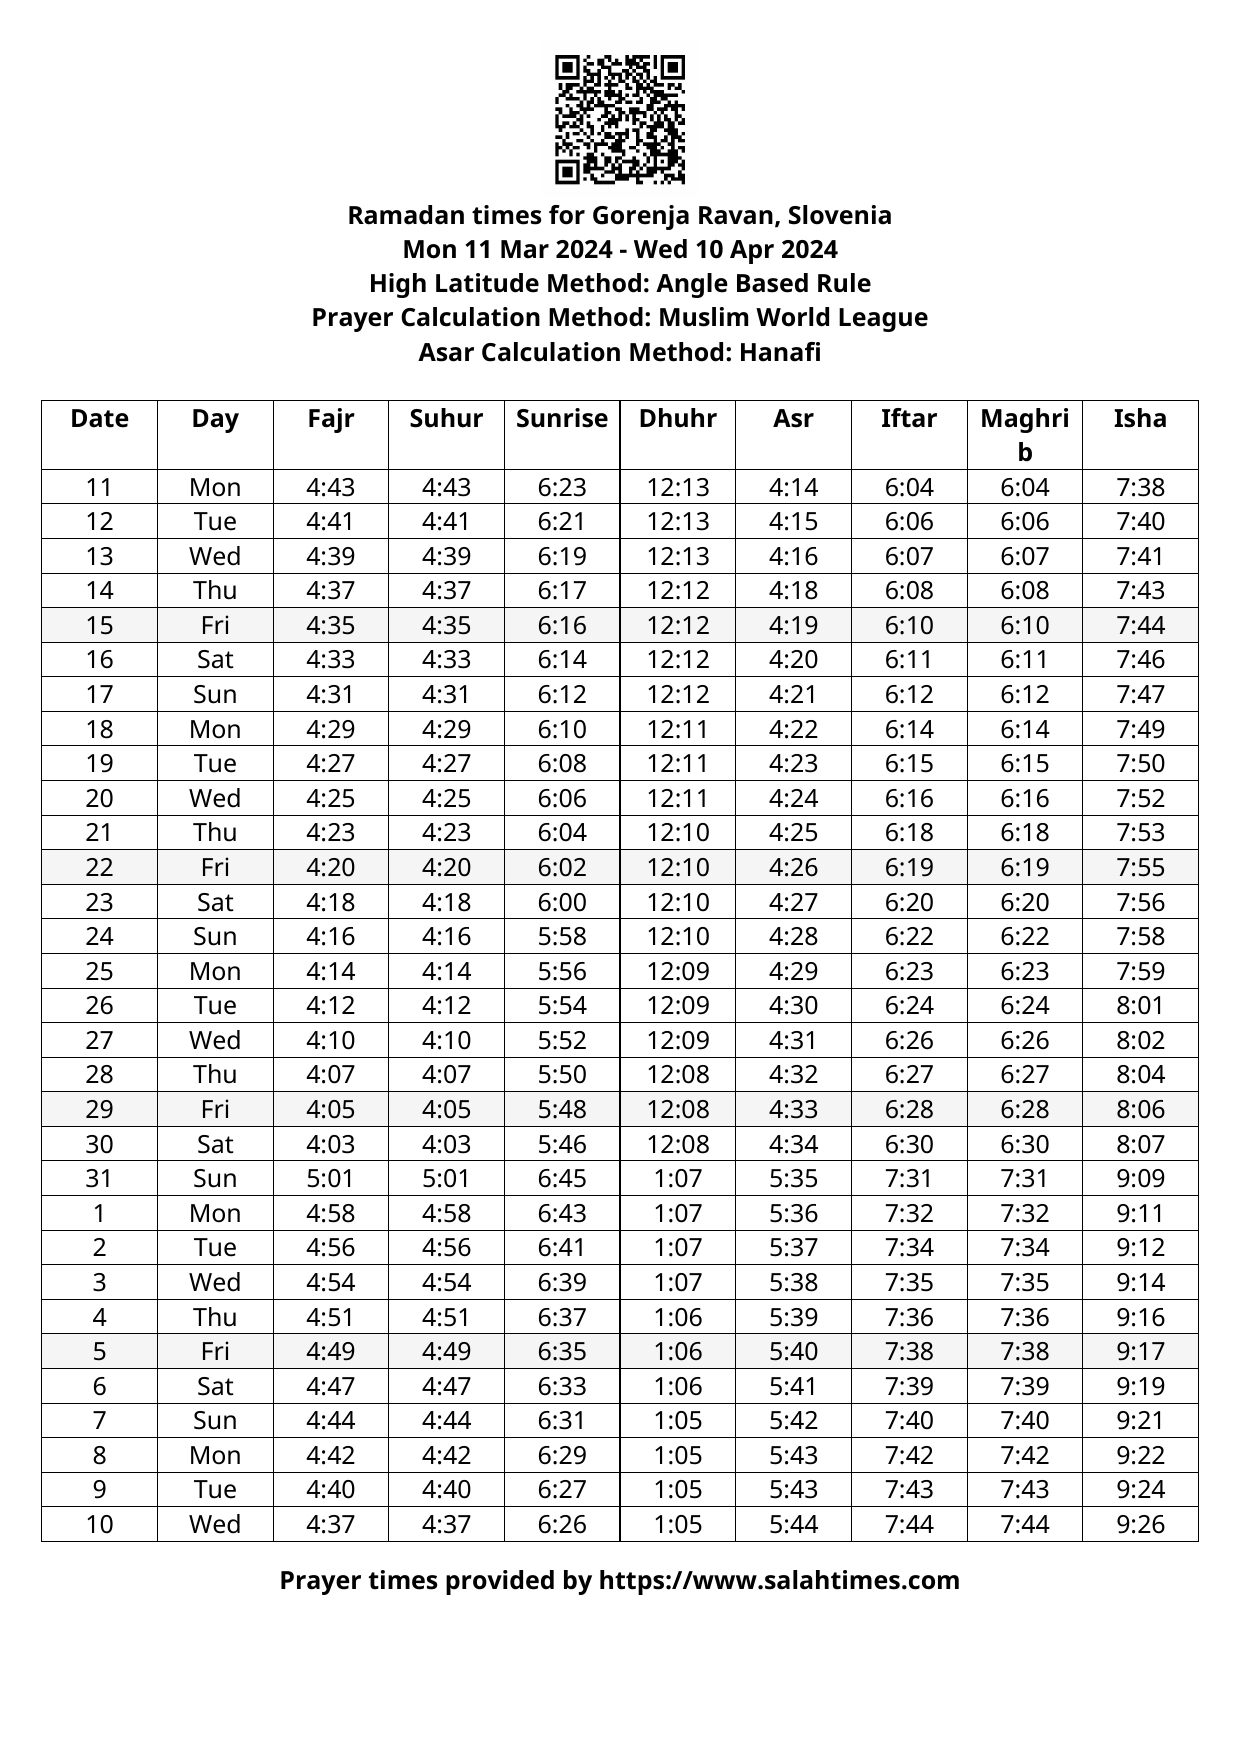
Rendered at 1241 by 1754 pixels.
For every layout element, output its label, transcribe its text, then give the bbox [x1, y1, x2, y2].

table_cell 7:35 [852, 1265, 967, 1299]
table_cell 4:18 [736, 574, 851, 607]
table_cell 4:12 [274, 989, 388, 1022]
table_cell 6:30 [968, 1127, 1082, 1160]
table_cell 12:11 [621, 746, 735, 780]
table_cell 6:24 [968, 989, 1082, 1022]
table_cell 5:39 [736, 1300, 851, 1333]
table_cell 5:35 [736, 1161, 851, 1195]
table_cell 12 [42, 504, 157, 538]
table_cell 8:01 [1083, 989, 1198, 1022]
table_cell 4:33 [389, 643, 504, 676]
table_cell 4:31 [274, 677, 388, 711]
table_cell 6:10 [968, 608, 1082, 642]
table_cell 4:41 [389, 504, 504, 538]
table_cell 4:44 [389, 1404, 504, 1437]
table_cell 4:40 [389, 1473, 504, 1506]
table_cell Tue [158, 746, 273, 780]
table_cell 4:26 [736, 850, 851, 884]
table_cell 7:36 [852, 1300, 967, 1333]
table_cell 4:27 [274, 746, 388, 780]
table_cell 4:27 [736, 885, 851, 918]
table_cell 4:16 [389, 919, 504, 953]
text High Latitude Method: Angle Based Rule [42, 266, 1198, 300]
table_cell 5:52 [505, 1023, 619, 1057]
table_cell 7:46 [1083, 643, 1198, 676]
table_cell 5:41 [736, 1369, 851, 1402]
table_cell 3 [42, 1265, 157, 1299]
table_cell Mon [158, 1438, 273, 1472]
table_cell Tue [158, 1231, 273, 1264]
table_cell 6:28 [968, 1092, 1082, 1126]
table_cell 7:59 [1083, 954, 1198, 987]
table_cell 1:06 [621, 1369, 735, 1402]
table_cell 9:24 [1083, 1473, 1198, 1506]
text Prayer times provided by https://www.salahtimes.com [42, 1563, 1198, 1597]
table_cell 6:16 [968, 781, 1082, 814]
table_cell 4:23 [736, 746, 851, 780]
table_cell 5:48 [505, 1092, 619, 1126]
table_cell 4:58 [389, 1196, 504, 1229]
table_cell 12:12 [621, 677, 735, 711]
table_cell 8:06 [1083, 1092, 1198, 1126]
table_cell 1:06 [621, 1300, 735, 1333]
table_cell 6:06 [968, 504, 1082, 538]
table_cell 6:07 [852, 539, 967, 572]
table_cell 6:16 [852, 781, 967, 814]
table_cell 7:34 [968, 1231, 1082, 1264]
table_cell 4:05 [389, 1092, 504, 1126]
table_cell 4:05 [274, 1092, 388, 1126]
table_cell 9:17 [1083, 1334, 1198, 1368]
table_cell 25 [42, 954, 157, 987]
table_cell 4:34 [736, 1127, 851, 1160]
table_cell 6:14 [968, 712, 1082, 745]
table_cell 4:56 [389, 1231, 504, 1264]
table_cell 6:02 [505, 850, 619, 884]
table_header Iftar [852, 401, 967, 469]
table_cell 1:07 [621, 1196, 735, 1229]
table_cell 5:43 [736, 1438, 851, 1472]
table_cell 8:04 [1083, 1058, 1198, 1091]
table_cell 6:06 [505, 781, 619, 814]
table_cell 4:03 [274, 1127, 388, 1160]
table_header Suhur [389, 401, 504, 469]
table_cell Fri [158, 1334, 273, 1368]
table_cell 4:51 [274, 1300, 388, 1333]
table_cell 6:21 [505, 504, 619, 538]
table_cell 4:21 [736, 677, 851, 711]
table_cell 4:37 [389, 1507, 504, 1541]
table_cell 6:22 [852, 919, 967, 953]
table_cell 6:15 [968, 746, 1082, 780]
table_cell 8:02 [1083, 1023, 1198, 1057]
table_cell 4:31 [389, 677, 504, 711]
table_cell Fri [158, 608, 273, 642]
table_cell 6:27 [968, 1058, 1082, 1091]
table_cell 7:31 [968, 1161, 1082, 1195]
table_cell 1:05 [621, 1438, 735, 1472]
table_cell 6:04 [852, 470, 967, 503]
table_cell 4:54 [389, 1265, 504, 1299]
table_cell 17 [42, 677, 157, 711]
table_cell 4:42 [274, 1438, 388, 1472]
table_cell 13 [42, 539, 157, 572]
table_cell Fri [158, 1092, 273, 1126]
table_cell Wed [158, 539, 273, 572]
table_cell Sun [158, 677, 273, 711]
table_cell 4:39 [274, 539, 388, 572]
picture [542, 41, 699, 198]
table_cell 30 [42, 1127, 157, 1160]
table_cell 4 [42, 1300, 157, 1333]
table_cell 18 [42, 712, 157, 745]
table_cell 6:18 [852, 816, 967, 849]
table_cell 12:12 [621, 574, 735, 607]
table_cell 5 [42, 1334, 157, 1368]
table_cell 7:56 [1083, 885, 1198, 918]
table_cell 6:28 [852, 1092, 967, 1126]
table_cell Thu [158, 1300, 273, 1333]
table_cell 27 [42, 1023, 157, 1057]
table_cell 6:10 [852, 608, 967, 642]
table_cell 7:40 [968, 1404, 1082, 1437]
table_cell 22 [42, 850, 157, 884]
table_cell 6:12 [505, 677, 619, 711]
table_cell 7:38 [1083, 470, 1198, 503]
table_cell 6:45 [505, 1161, 619, 1195]
table_cell Mon [158, 954, 273, 987]
table_cell 14 [42, 574, 157, 607]
table_cell 5:01 [274, 1161, 388, 1195]
table_header Isha [1083, 401, 1198, 469]
table_cell 12:11 [621, 781, 735, 814]
table_cell 6:20 [852, 885, 967, 918]
table_cell 4:37 [389, 574, 504, 607]
table_cell 8:07 [1083, 1127, 1198, 1160]
table_cell 9:21 [1083, 1404, 1198, 1437]
table_cell 7:58 [1083, 919, 1198, 953]
table_header Day [158, 401, 273, 469]
table_cell 4:35 [389, 608, 504, 642]
table_cell 6:43 [505, 1196, 619, 1229]
table_cell 4:12 [389, 989, 504, 1022]
table_cell 15 [42, 608, 157, 642]
table_cell 6 [42, 1369, 157, 1402]
table_cell 7:44 [1083, 608, 1198, 642]
table_cell 12:08 [621, 1127, 735, 1160]
table_cell 4:20 [274, 850, 388, 884]
table_cell 4:18 [389, 885, 504, 918]
table_cell 16 [42, 643, 157, 676]
table_cell 4:44 [274, 1404, 388, 1437]
table_cell 1:07 [621, 1231, 735, 1264]
table_cell 7 [42, 1404, 157, 1437]
table_cell 6:22 [968, 919, 1082, 953]
table_cell 1:06 [621, 1334, 735, 1368]
table_cell 7:32 [968, 1196, 1082, 1229]
table_cell Sat [158, 1369, 273, 1402]
table_cell 7:47 [1083, 677, 1198, 711]
table_cell 5:42 [736, 1404, 851, 1437]
table_cell Sun [158, 1404, 273, 1437]
table_cell 4:30 [736, 989, 851, 1022]
table_cell 4:29 [736, 954, 851, 987]
table_cell 7:36 [968, 1300, 1082, 1333]
table_cell 4:18 [274, 885, 388, 918]
text Ramadan times for Gorenja Ravan, Slovenia [42, 198, 1198, 232]
table_cell 5:40 [736, 1334, 851, 1368]
table_cell 7:42 [852, 1438, 967, 1472]
table_cell 4:23 [274, 816, 388, 849]
table_cell 12:08 [621, 1092, 735, 1126]
table_cell 9:16 [1083, 1300, 1198, 1333]
text Prayer Calculation Method: Muslim World League [42, 300, 1198, 334]
table_cell 5:54 [505, 989, 619, 1022]
table_cell 7:49 [1083, 712, 1198, 745]
table_cell 4:23 [389, 816, 504, 849]
table_cell 6:07 [968, 539, 1082, 572]
table_cell 1:05 [621, 1507, 735, 1541]
table_cell 6:08 [852, 574, 967, 607]
table_cell Sat [158, 643, 273, 676]
table_cell 6:26 [852, 1023, 967, 1057]
table_cell 12:10 [621, 885, 735, 918]
table_cell 6:19 [852, 850, 967, 884]
table_cell 21 [42, 816, 157, 849]
table_cell 4:39 [389, 539, 504, 572]
table_cell 4:07 [274, 1058, 388, 1091]
table_cell 7:52 [1083, 781, 1198, 814]
table_cell 7:38 [852, 1334, 967, 1368]
table_cell 12:13 [621, 470, 735, 503]
table_cell 6:17 [505, 574, 619, 607]
table_cell 7:41 [1083, 539, 1198, 572]
table_cell 9:14 [1083, 1265, 1198, 1299]
table_cell 9:09 [1083, 1161, 1198, 1195]
table_cell 6:06 [852, 504, 967, 538]
table_cell 6:20 [968, 885, 1082, 918]
table_cell 11 [42, 470, 157, 503]
table_cell 12:10 [621, 850, 735, 884]
table_cell 7:43 [968, 1473, 1082, 1506]
table_cell 6:29 [505, 1438, 619, 1472]
table_cell 6:15 [852, 746, 967, 780]
table_cell 5:58 [505, 919, 619, 953]
table_cell 7:43 [852, 1473, 967, 1506]
table_cell 12:11 [621, 712, 735, 745]
table_cell 7:44 [968, 1507, 1082, 1541]
table_cell 4:54 [274, 1265, 388, 1299]
table_cell 6:12 [968, 677, 1082, 711]
table_cell 4:43 [274, 470, 388, 503]
table_cell 5:44 [736, 1507, 851, 1541]
table_cell 6:37 [505, 1300, 619, 1333]
table_cell 4:03 [389, 1127, 504, 1160]
table_cell Sun [158, 1161, 273, 1195]
table_cell 4:47 [389, 1369, 504, 1402]
table_header Date [42, 401, 157, 469]
table_cell 7:50 [1083, 746, 1198, 780]
table_cell Tue [158, 989, 273, 1022]
table_cell 1:07 [621, 1161, 735, 1195]
table_cell 5:43 [736, 1473, 851, 1506]
table_cell 2 [42, 1231, 157, 1264]
table_cell 6:19 [968, 850, 1082, 884]
table_cell Thu [158, 816, 273, 849]
table_cell Fri [158, 850, 273, 884]
table_cell 4:47 [274, 1369, 388, 1402]
table_cell 7:42 [968, 1438, 1082, 1472]
table_cell 5:37 [736, 1231, 851, 1264]
table_cell 4:20 [736, 643, 851, 676]
table_cell 7:31 [852, 1161, 967, 1195]
table_cell 23 [42, 885, 157, 918]
table_cell 6:23 [505, 470, 619, 503]
table_cell 1:05 [621, 1404, 735, 1437]
table_cell Wed [158, 1507, 273, 1541]
table_cell 9:19 [1083, 1369, 1198, 1402]
table_cell 6:08 [505, 746, 619, 780]
table_cell 6:12 [852, 677, 967, 711]
table_cell 4:29 [274, 712, 388, 745]
table_cell Mon [158, 470, 273, 503]
table_cell 6:30 [852, 1127, 967, 1160]
table_cell Mon [158, 1196, 273, 1229]
table_header Fajr [274, 401, 388, 469]
table_cell 4:32 [736, 1058, 851, 1091]
table_cell 12:12 [621, 643, 735, 676]
table_cell 6:00 [505, 885, 619, 918]
table_cell 5:56 [505, 954, 619, 987]
table_cell 6:33 [505, 1369, 619, 1402]
table_cell 4:37 [274, 1507, 388, 1541]
table_cell 4:10 [274, 1023, 388, 1057]
table_cell 19 [42, 746, 157, 780]
table_cell 4:10 [389, 1023, 504, 1057]
table_cell 4:14 [389, 954, 504, 987]
table_cell 4:16 [274, 919, 388, 953]
table_cell 31 [42, 1161, 157, 1195]
table_cell 4:28 [736, 919, 851, 953]
table_cell Tue [158, 1473, 273, 1506]
table_cell 8 [42, 1438, 157, 1472]
table_cell 28 [42, 1058, 157, 1091]
table_cell 5:38 [736, 1265, 851, 1299]
table_cell 9 [42, 1473, 157, 1506]
table_cell 6:19 [505, 539, 619, 572]
table_cell 6:26 [505, 1507, 619, 1541]
table_cell 5:46 [505, 1127, 619, 1160]
table_cell 4:43 [389, 470, 504, 503]
table_cell 4:58 [274, 1196, 388, 1229]
table_cell 4:42 [389, 1438, 504, 1472]
table_cell 20 [42, 781, 157, 814]
table_header Sunrise [505, 401, 619, 469]
table_cell 6:16 [505, 608, 619, 642]
table_cell Tue [158, 504, 273, 538]
table_cell 7:55 [1083, 850, 1198, 884]
table_cell Wed [158, 1023, 273, 1057]
table_cell 4:19 [736, 608, 851, 642]
table_cell 26 [42, 989, 157, 1022]
table_cell 9:12 [1083, 1231, 1198, 1264]
table_cell 12:10 [621, 816, 735, 849]
table_cell Wed [158, 781, 273, 814]
table_cell 5:50 [505, 1058, 619, 1091]
table_cell 4:14 [736, 470, 851, 503]
table_cell 4:40 [274, 1473, 388, 1506]
table_cell 4:37 [274, 574, 388, 607]
table_cell 6:24 [852, 989, 967, 1022]
table_cell 6:31 [505, 1404, 619, 1437]
table_cell 4:49 [274, 1334, 388, 1368]
table_cell 6:23 [852, 954, 967, 987]
table_cell 4:25 [736, 816, 851, 849]
table_cell 6:27 [852, 1058, 967, 1091]
table_cell 4:24 [736, 781, 851, 814]
table_cell 4:49 [389, 1334, 504, 1368]
table_cell 7:35 [968, 1265, 1082, 1299]
table_cell 4:29 [389, 712, 504, 745]
table_cell 6:10 [505, 712, 619, 745]
table_cell 4:27 [389, 746, 504, 780]
table_cell 6:27 [505, 1473, 619, 1506]
table_cell 6:23 [968, 954, 1082, 987]
table_cell 1:05 [621, 1473, 735, 1506]
table_cell 4:51 [389, 1300, 504, 1333]
table_cell 4:14 [274, 954, 388, 987]
table_cell 1:07 [621, 1265, 735, 1299]
text Mon 11 Mar 2024 - Wed 10 Apr 2024 [42, 232, 1198, 266]
table_cell 5:36 [736, 1196, 851, 1229]
table_cell 4:56 [274, 1231, 388, 1264]
table_cell 4:31 [736, 1023, 851, 1057]
table_cell 7:43 [1083, 574, 1198, 607]
table_cell 12:13 [621, 504, 735, 538]
table_cell 6:11 [968, 643, 1082, 676]
table_cell 12:09 [621, 989, 735, 1022]
table_cell 6:18 [968, 816, 1082, 849]
table_cell 4:33 [274, 643, 388, 676]
table_cell 6:14 [505, 643, 619, 676]
table_cell 6:39 [505, 1265, 619, 1299]
table_cell 7:38 [968, 1334, 1082, 1368]
table_cell 9:26 [1083, 1507, 1198, 1541]
table_cell 4:22 [736, 712, 851, 745]
table_cell 4:41 [274, 504, 388, 538]
table_cell 1 [42, 1196, 157, 1229]
table_cell 12:09 [621, 954, 735, 987]
table_cell 29 [42, 1092, 157, 1126]
table_cell 12:12 [621, 608, 735, 642]
table_cell 9:11 [1083, 1196, 1198, 1229]
table_cell Wed [158, 1265, 273, 1299]
table_cell Mon [158, 712, 273, 745]
table_cell 6:41 [505, 1231, 619, 1264]
table_cell 6:04 [505, 816, 619, 849]
table_cell Thu [158, 574, 273, 607]
table_cell 7:40 [852, 1404, 967, 1437]
table_cell 6:26 [968, 1023, 1082, 1057]
table_cell 9:22 [1083, 1438, 1198, 1472]
table_cell 6:35 [505, 1334, 619, 1368]
table_cell 7:34 [852, 1231, 967, 1264]
table_cell 7:53 [1083, 816, 1198, 849]
table_cell 10 [42, 1507, 157, 1541]
table_cell 4:20 [389, 850, 504, 884]
table_cell 5:01 [389, 1161, 504, 1195]
table_cell 7:40 [1083, 504, 1198, 538]
table_cell Thu [158, 1058, 273, 1091]
table_cell 24 [42, 919, 157, 953]
table_cell Sat [158, 1127, 273, 1160]
table_cell 12:10 [621, 919, 735, 953]
table_header Asr [736, 401, 851, 469]
table_cell 4:07 [389, 1058, 504, 1091]
table_cell 4:16 [736, 539, 851, 572]
table_cell 6:11 [852, 643, 967, 676]
table_cell 7:32 [852, 1196, 967, 1229]
table_cell Sun [158, 919, 273, 953]
table_cell 6:04 [968, 470, 1082, 503]
table_cell 12:13 [621, 539, 735, 572]
table_cell 7:44 [852, 1507, 967, 1541]
table_cell 4:25 [274, 781, 388, 814]
table_cell 6:08 [968, 574, 1082, 607]
table_cell 12:08 [621, 1058, 735, 1091]
table_cell 4:25 [389, 781, 504, 814]
table_cell 12:09 [621, 1023, 735, 1057]
table_cell Sat [158, 885, 273, 918]
table_header Maghrib [968, 401, 1082, 469]
table_header Dhuhr [621, 401, 735, 469]
table_cell 4:33 [736, 1092, 851, 1126]
table_cell 4:35 [274, 608, 388, 642]
table_cell 6:14 [852, 712, 967, 745]
table_cell 7:39 [852, 1369, 967, 1402]
text Asar Calculation Method: Hanafi [42, 334, 1198, 368]
table_cell 4:15 [736, 504, 851, 538]
table_cell 7:39 [968, 1369, 1082, 1402]
